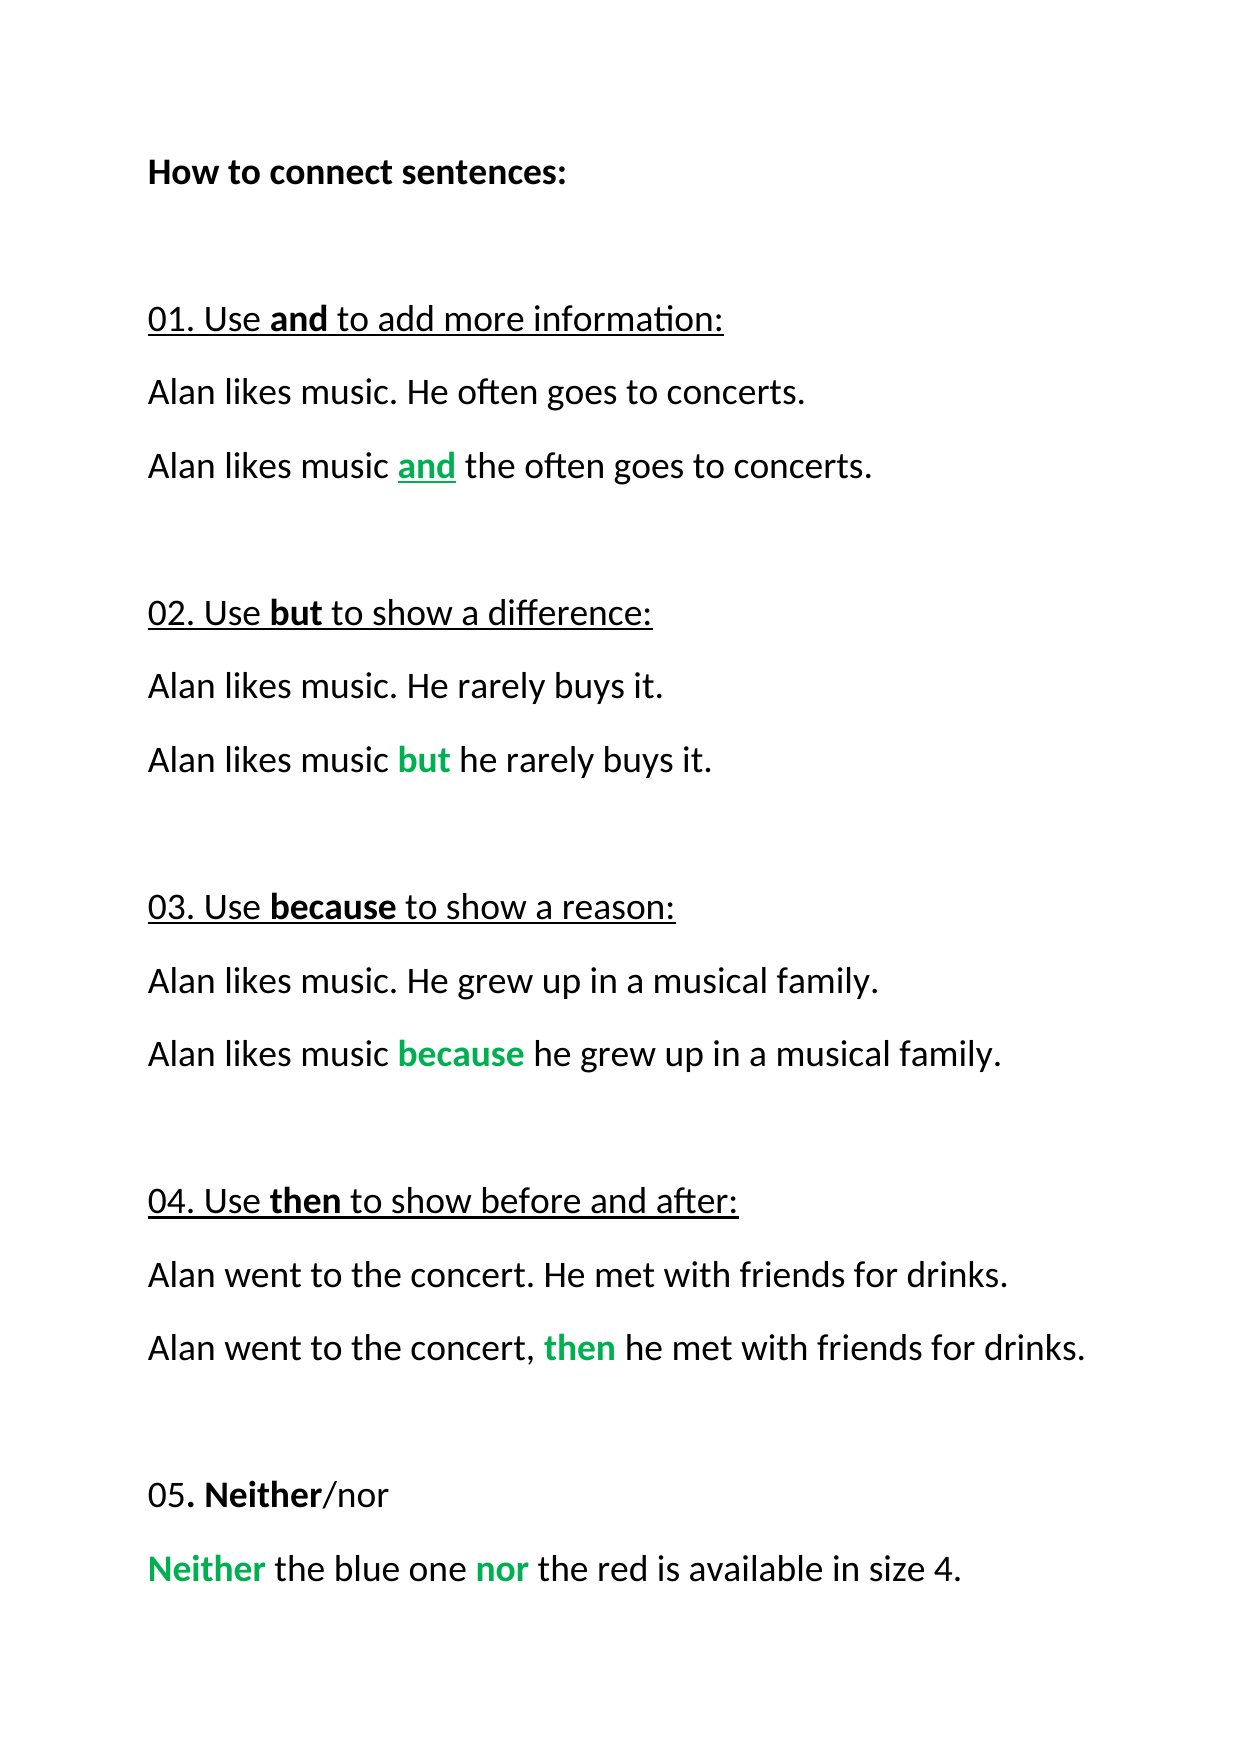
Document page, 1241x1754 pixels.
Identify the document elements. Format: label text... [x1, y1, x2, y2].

text 02. Use but to show a difference: [148, 589, 1093, 635]
text Alan went to the concert. He met with friends for drinks. [148, 1251, 1093, 1297]
text 05. Neither/nor [148, 1471, 1093, 1517]
text Alan went to the concert, then he met with friends for drinks. [148, 1324, 1093, 1370]
text Neither the blue one nor the red is available in size 4. [148, 1545, 1093, 1591]
text How to connect sentences: [148, 148, 1093, 193]
text Alan likes music because he grew up in a musical family. [148, 1030, 1093, 1076]
text 01. Use and to add more information: [148, 295, 1093, 341]
text Alan likes music but he rarely buys it. [148, 736, 1093, 782]
text Alan likes music. He grew up in a musical family. [148, 957, 1093, 1002]
text 03. Use because to show a reason: [148, 883, 1093, 929]
text Alan likes music. He rarely buys it. [148, 662, 1093, 708]
text Alan likes music. He often goes to concerts. [148, 368, 1093, 414]
text 04. Use then to show before and after: [148, 1177, 1093, 1223]
text Alan likes music and the often goes to concerts. [148, 442, 1093, 488]
